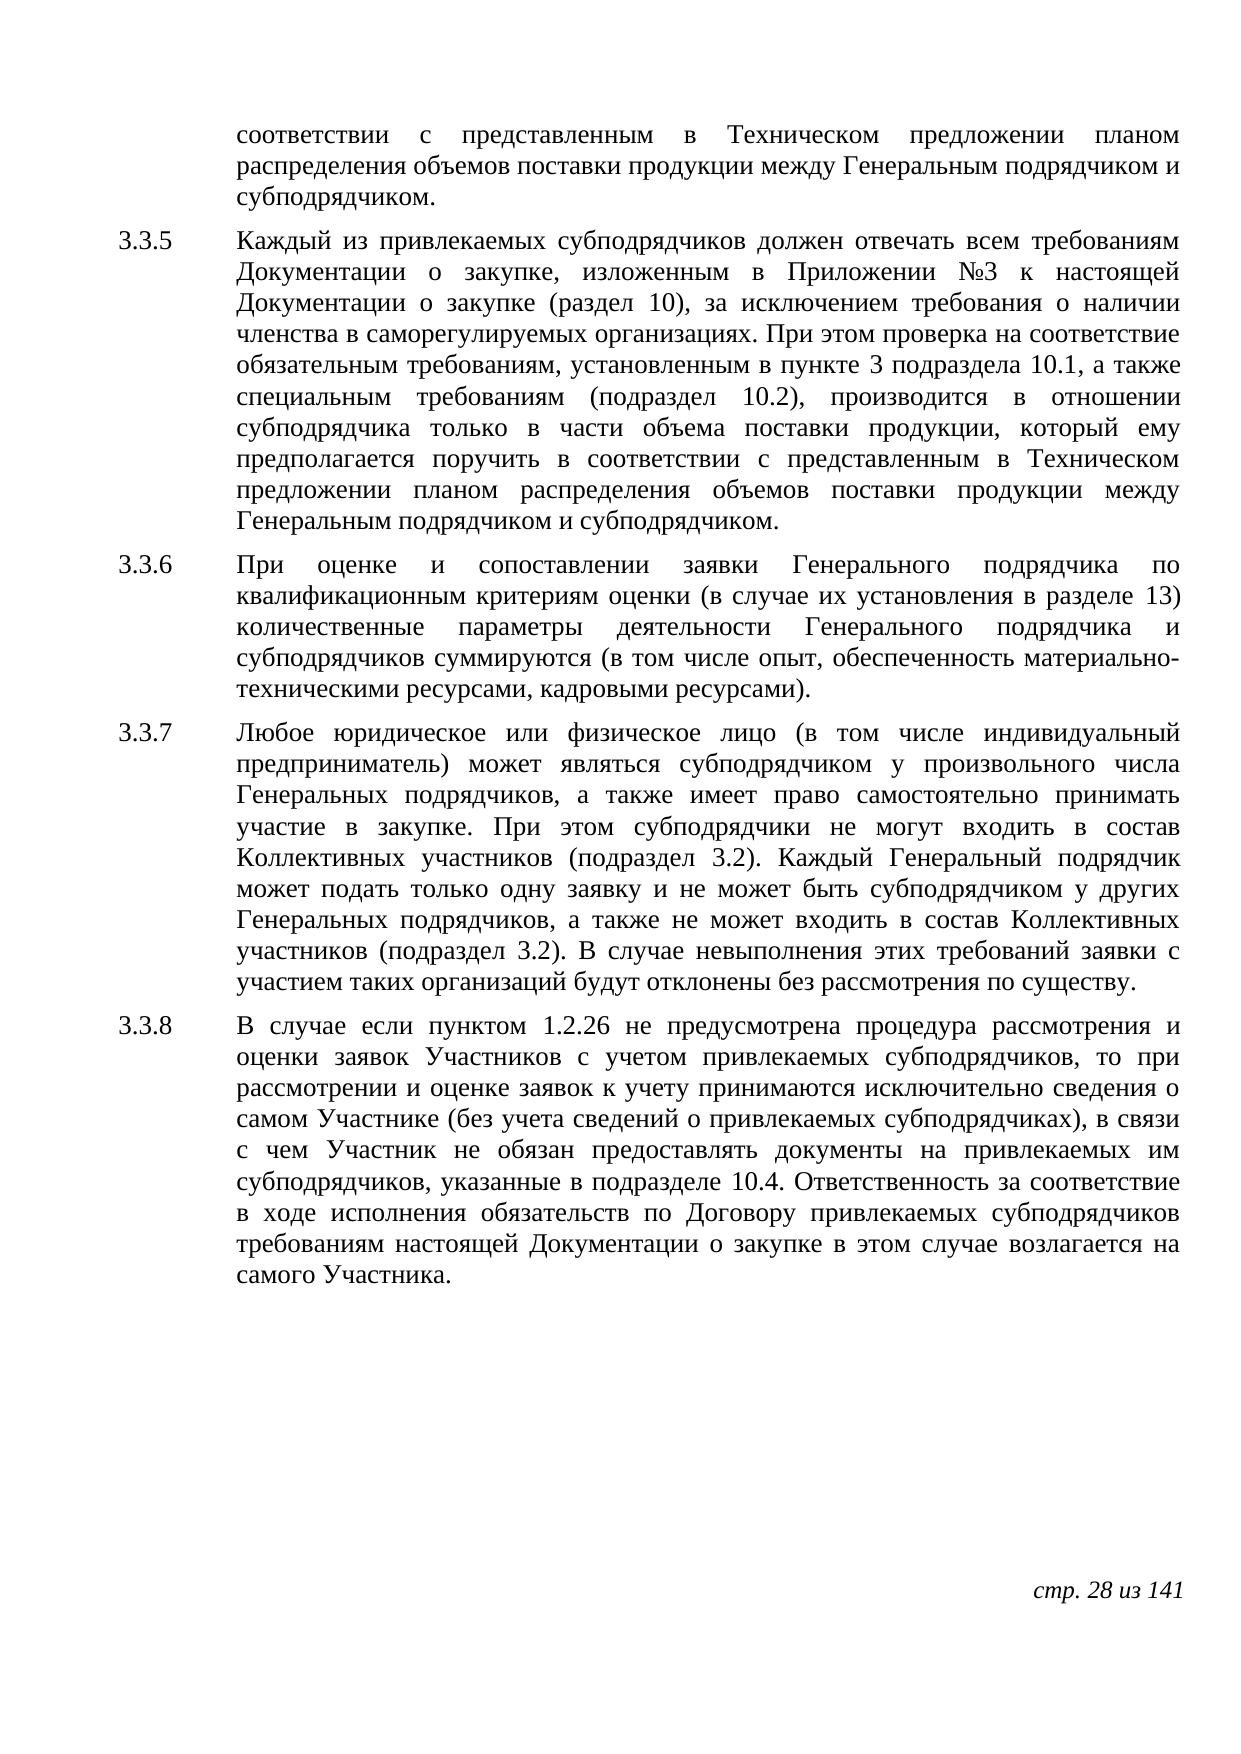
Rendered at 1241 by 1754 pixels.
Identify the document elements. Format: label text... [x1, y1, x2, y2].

text В случае если пунктом 1.2.26 не предусмотрена процедура рассмотрения и оценки заявок Участников с учетом привлекаемых субподрядчиков, то при рассмотрении и оценке заявок к учету принимаются исключительно сведения о самом Участнике (без учета сведений о привлекаемых субподрядчиках), в связи с чем Участник не обязан предоставлять документы на привлекаемых им субподрядчиков, указанные в подразделе 10.4. Ответственность за соответствие в ходе исполнения обязательств по Договору привлекаемых субподрядчиков требованиям настоящей Документации о закупке в этом случае возлагается на самого Участника. [118, 1009, 1181, 1289]
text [118, 118, 1181, 212]
text Любое юридическое или физическое лицо (в том числе индивидуальный предприниматель) может являться субподрядчиком у произвольного числа Генеральных подрядчиков, а также имеет право самостоятельно принимать участие в закупке. При этом субподрядчики не могут входить в состав Коллективных участников (подраздел 3.2). Каждый Генеральный подрядчик может подать только одну заявку и не может быть субподрядчиком у других Генеральных подрядчиков, а также не может входить в состав Коллективных участников (подраздел 3.2). В случае невыполнения этих требований заявки с участием таких организаций будут отклонены без рассмотрения по существу. [118, 716, 1181, 997]
text При оценке и сопоставлении заявки Генерального подрядчика по квалификационным критериям оценки (в случае их установления в разделе 13) количественные параметры деятельности Генерального подрядчика и субподрядчиков суммируются (в том числе опыт, обеспеченность материально-техническими ресурсами, кадровыми ресурсами). [118, 548, 1181, 704]
text Каждый из привлекаемых субподрядчиков должен отвечать всем требованиям Документации о закупке, изложенным в Приложении №3 к настоящей Документации о закупке (раздел 10), за исключением требования о наличии членства в саморегулируемых организациях. При этом проверка на соответствие обязательным требованиям, установленным в пункте 3 подраздела 10.1, а также специальным требованиям (подраздел 10.2), производится в отношении субподрядчика только в части объема поставки продукции, который ему предполагается поручить в соответствии с представленным в Техническом предложении планом распределения объемов поставки продукции между Генеральным подрядчиком и субподрядчиком. [118, 224, 1181, 536]
